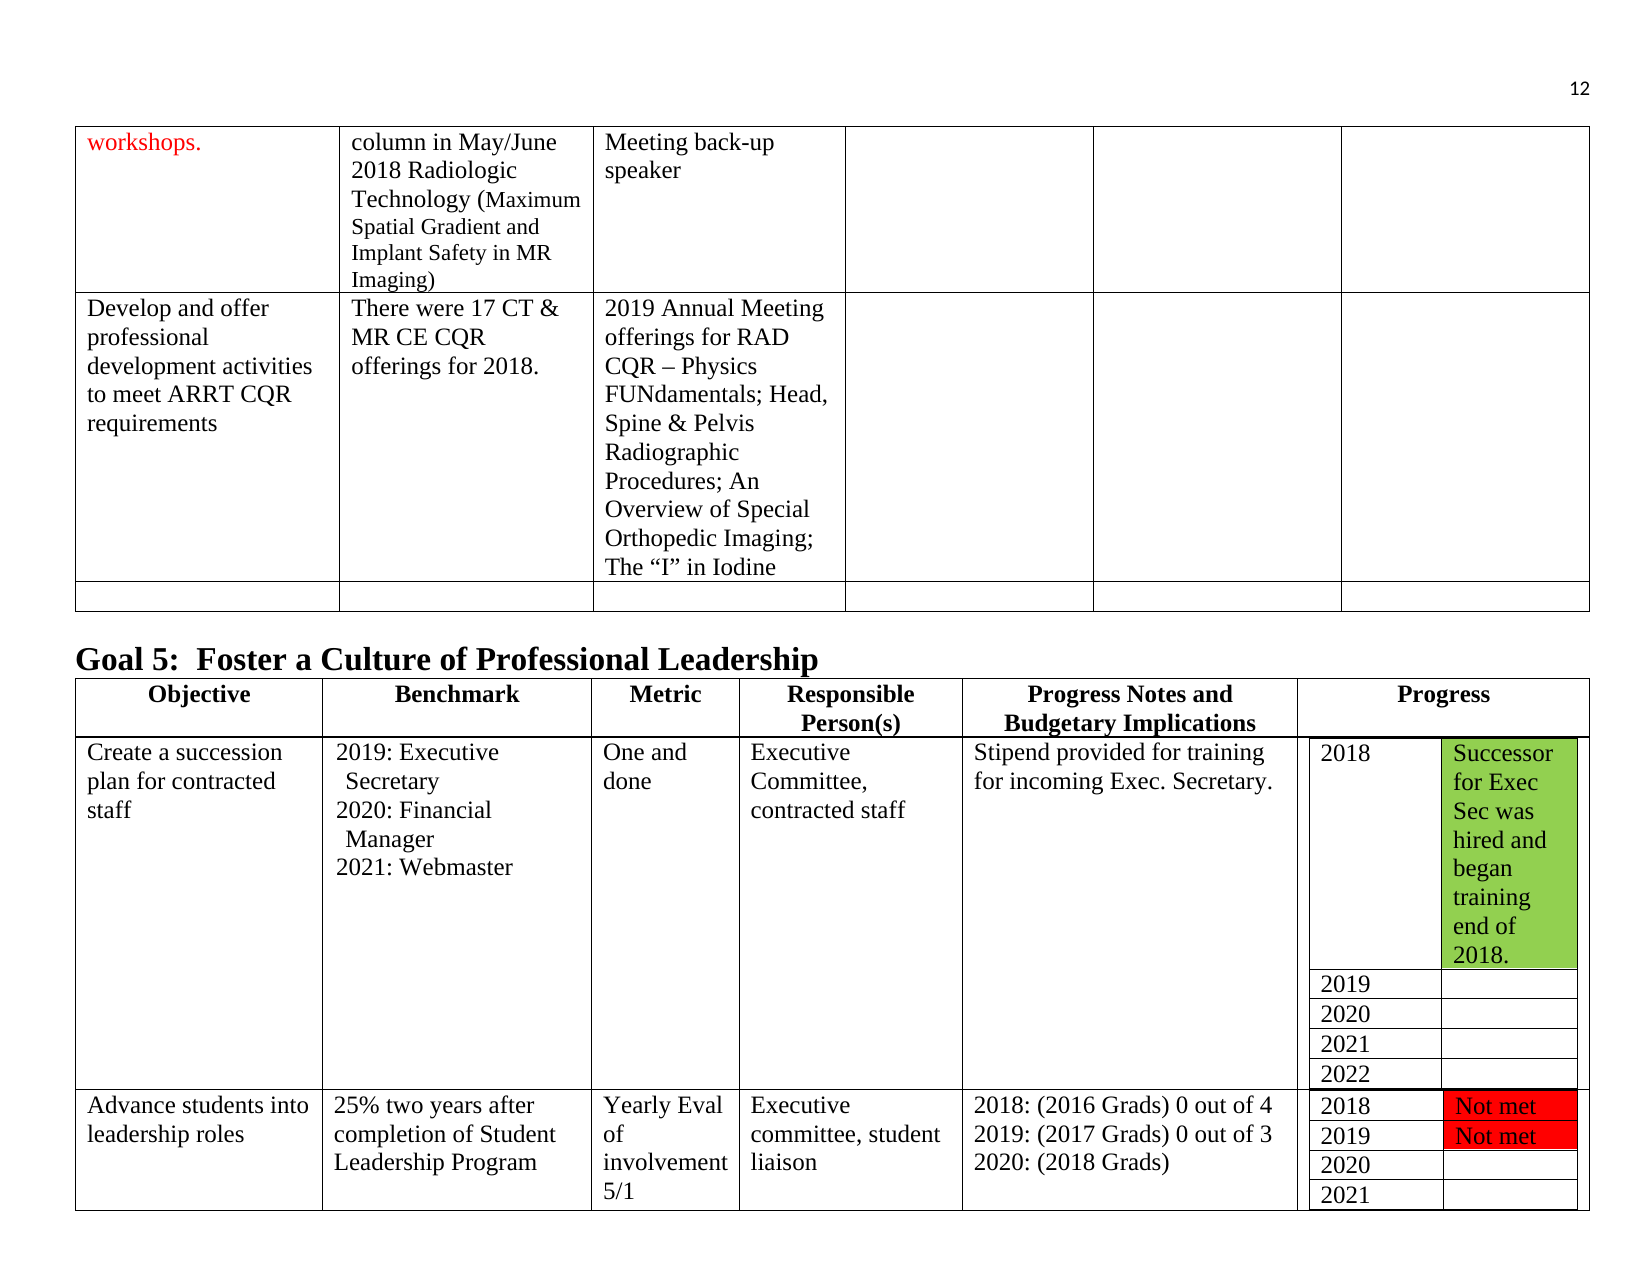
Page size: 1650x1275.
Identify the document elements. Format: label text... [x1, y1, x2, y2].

table_cell [1442, 970, 1577, 998]
table_cell Executive Committee, contracted staff [740, 738, 962, 1089]
table_cell [76, 582, 339, 611]
table_cell There were 17 CT & MR CE CQR offerings for 2018. [340, 293, 593, 581]
table_cell [1444, 1180, 1577, 1209]
table_cell [1094, 582, 1341, 611]
table_cell [1310, 999, 1441, 1028]
table_cell One and done [592, 738, 739, 1089]
table_cell [1442, 999, 1577, 1028]
list Goal 5: Foster a Culture of Professional Leadership [75, 639, 1590, 678]
table_cell [1342, 582, 1589, 611]
table_cell [1342, 127, 1589, 292]
table_header Progress Notes and Budgetary Implications [963, 679, 1297, 736]
table_cell [1310, 1059, 1441, 1088]
table_cell Create a succession plan for contracted staff [76, 738, 322, 1089]
table_header Metric [592, 679, 739, 736]
table_cell [1310, 739, 1441, 969]
table_cell [1310, 1180, 1443, 1209]
table_cell [1578, 738, 1589, 1089]
table_cell [1310, 1091, 1443, 1120]
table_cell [592, 1090, 739, 1210]
table_cell [1298, 738, 1309, 1089]
table_cell [340, 582, 593, 611]
table_cell [1310, 970, 1441, 998]
table_cell [594, 582, 845, 611]
table_header Benchmark [323, 679, 591, 736]
table_cell [1442, 1059, 1577, 1088]
table_header Progress [1298, 679, 1589, 736]
table_cell [846, 293, 1093, 581]
table_header Responsible Person(s) [740, 679, 962, 736]
table_cell [1298, 1090, 1309, 1210]
table_cell [846, 127, 1093, 292]
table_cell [323, 1090, 591, 1210]
table_cell [1310, 1029, 1441, 1058]
table_cell [1578, 1090, 1589, 1210]
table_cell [340, 127, 593, 292]
table_cell [1310, 1151, 1443, 1179]
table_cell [594, 127, 845, 292]
table_cell [1444, 1151, 1577, 1179]
table_cell 2019 Annual Meeting offerings for RAD CQR – Physics FUNdamentals; Head, Spine & Pelvis Radiographic Procedures; An Overview of Special Orthopedic Imaging; The “I” in Iodine [594, 293, 845, 581]
table_cell 2019: Executive Secretary 2020: Financial Manager 2021: Webmaster [323, 738, 591, 1089]
table_cell [1442, 1029, 1577, 1058]
table_cell Stipend provided for training for incoming Exec. Secretary. [963, 738, 1297, 1089]
table_cell [1094, 293, 1341, 581]
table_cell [963, 1090, 1297, 1210]
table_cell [76, 1090, 322, 1210]
table_cell [846, 582, 1093, 611]
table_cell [740, 1090, 962, 1210]
table_cell [1310, 1121, 1443, 1150]
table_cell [76, 127, 339, 292]
table_cell Develop and offer professional development activities to meet ARRT CQR requirements [76, 293, 339, 581]
table_header Objective [76, 679, 322, 736]
table_cell [1094, 127, 1341, 292]
table_cell [1342, 293, 1589, 581]
